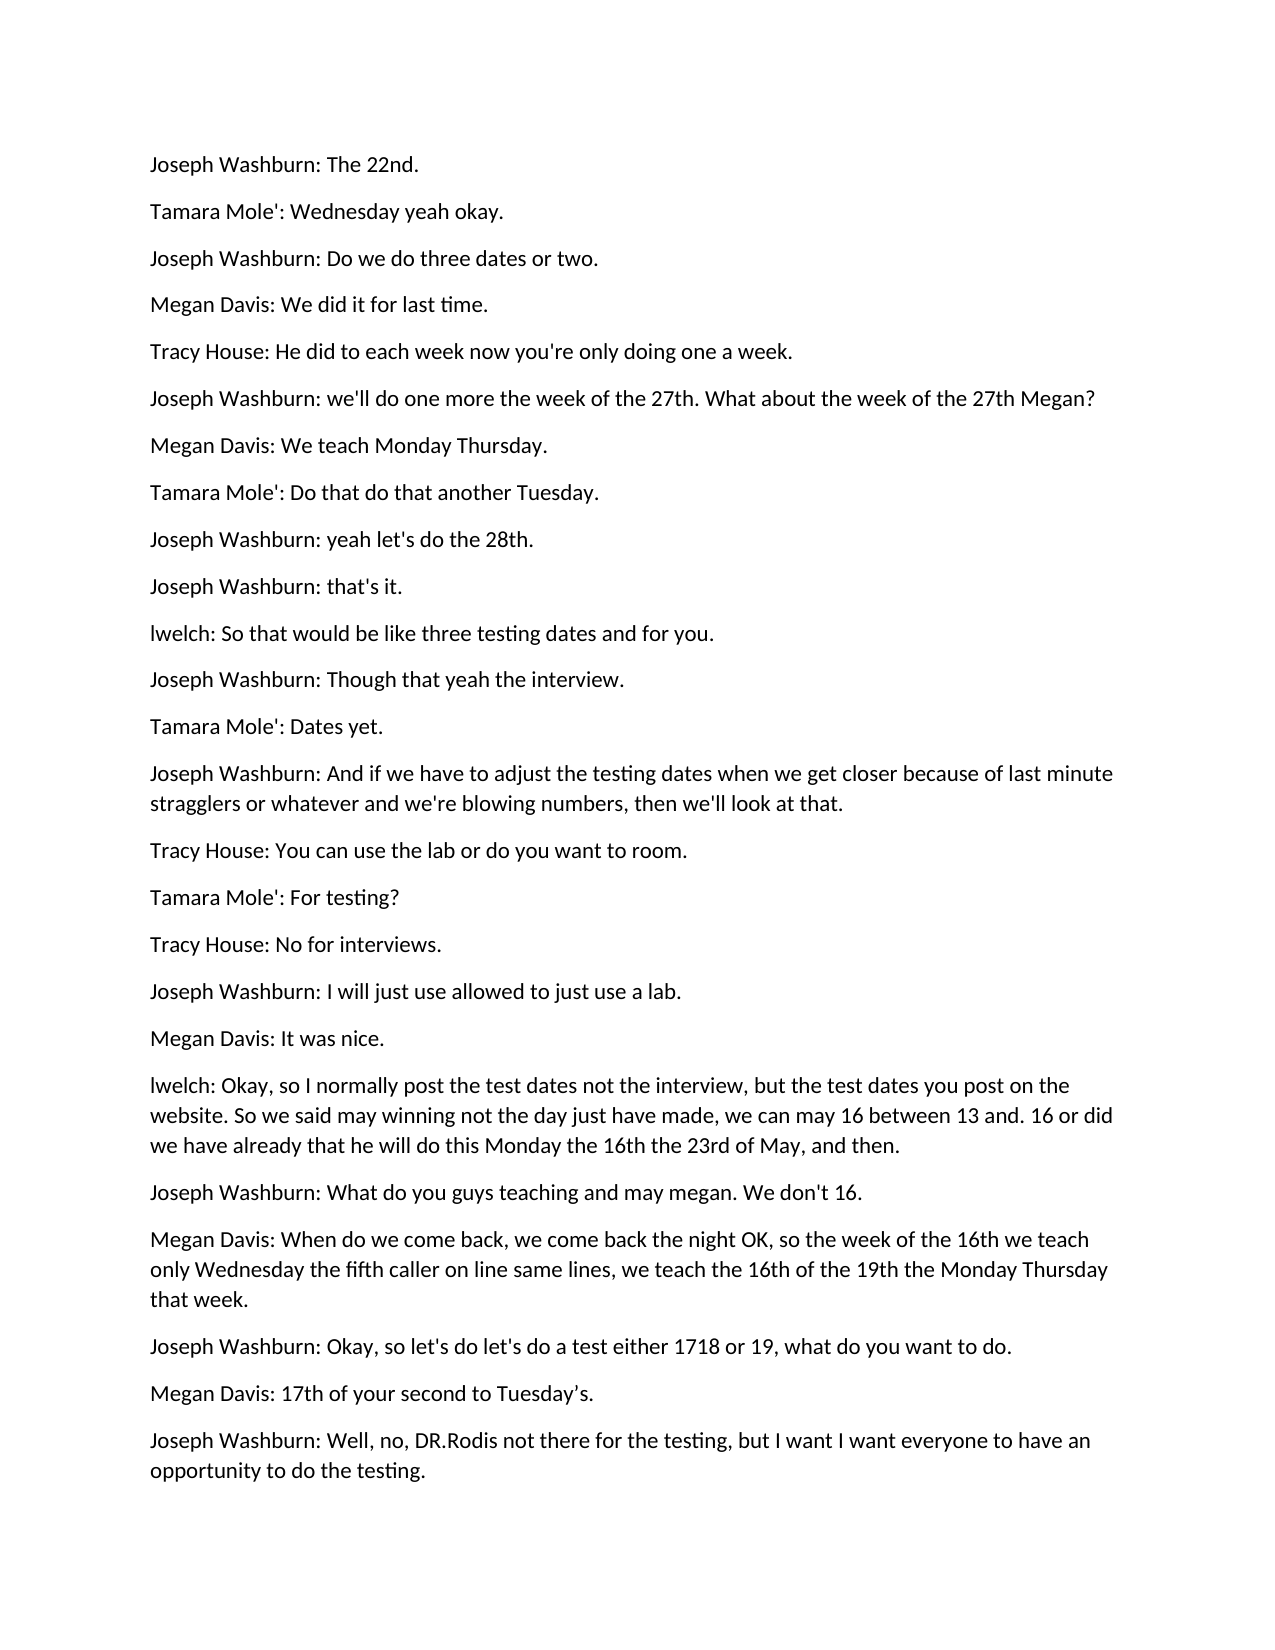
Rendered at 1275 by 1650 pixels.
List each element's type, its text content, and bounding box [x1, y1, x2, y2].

text Joseph Washburn: Well, no, DR.Rodis not there for the testing, but I want I want everyone to have an opportunity to do the testing. [150, 1426, 1125, 1484]
text Tamara Mole': Wednesday yeah okay. [150, 197, 1125, 225]
text Tamara Mole': Do that do that another Tuesday. [150, 478, 1125, 506]
text Tamara Mole': For testing? [150, 883, 1125, 911]
text Tracy House: He did to each week now you're only doing one a week. [150, 337, 1125, 366]
text Joseph Washburn: yeah let's do the 28th. [150, 525, 1125, 553]
text Tamara Mole': Dates yet. [150, 712, 1125, 741]
text lwelch: Okay, so I normally post the test dates not the interview, but the test dates you post on the website. So we said may winning not the day just have made, we can may 16 between 13 and. 16 or did we have already that he will do this Monday the 16th the 23rd of May, and then. [150, 1071, 1125, 1159]
text lwelch: So that would be like three testing dates and for you. [150, 619, 1125, 647]
text Joseph Washburn: Though that yeah the interview. [150, 666, 1125, 694]
text Megan Davis: We did it for last time. [150, 291, 1125, 319]
text Joseph Washburn: that's it. [150, 572, 1125, 600]
text Joseph Washburn: What do you guys teaching and may megan. We don't 16. [150, 1178, 1125, 1206]
text Joseph Washburn: The 22nd. [150, 150, 1125, 178]
text Megan Davis: When do we come back, we come back the night OK, so the week of the 16th we teach only Wednesday the fifth caller on line same lines, we teach the 16th of the 19th the Monday Thursday that week. [150, 1225, 1125, 1313]
text Joseph Washburn: Do we do three dates or two. [150, 244, 1125, 272]
text Megan Davis: It was nice. [150, 1024, 1125, 1052]
text Tracy House: You can use the lab or do you want to room. [150, 836, 1125, 864]
text Megan Davis: 17th of your second to Tuesday’s. [150, 1379, 1125, 1407]
text Tracy House: No for interviews. [150, 930, 1125, 958]
text Joseph Washburn: I will just use allowed to just use a lab. [150, 977, 1125, 1005]
text Joseph Washburn: Okay, so let's do let's do a test either 1718 or 19, what do you want to do. [150, 1332, 1125, 1360]
text Joseph Washburn: we'll do one more the week of the 27th. What about the week of the 27th Megan? [150, 384, 1125, 412]
text Joseph Washburn: And if we have to adjust the testing dates when we get closer because of last minute stragglers or whatever and we're blowing numbers, then we'll look at that. [150, 759, 1125, 818]
text Megan Davis: We teach Monday Thursday. [150, 431, 1125, 459]
